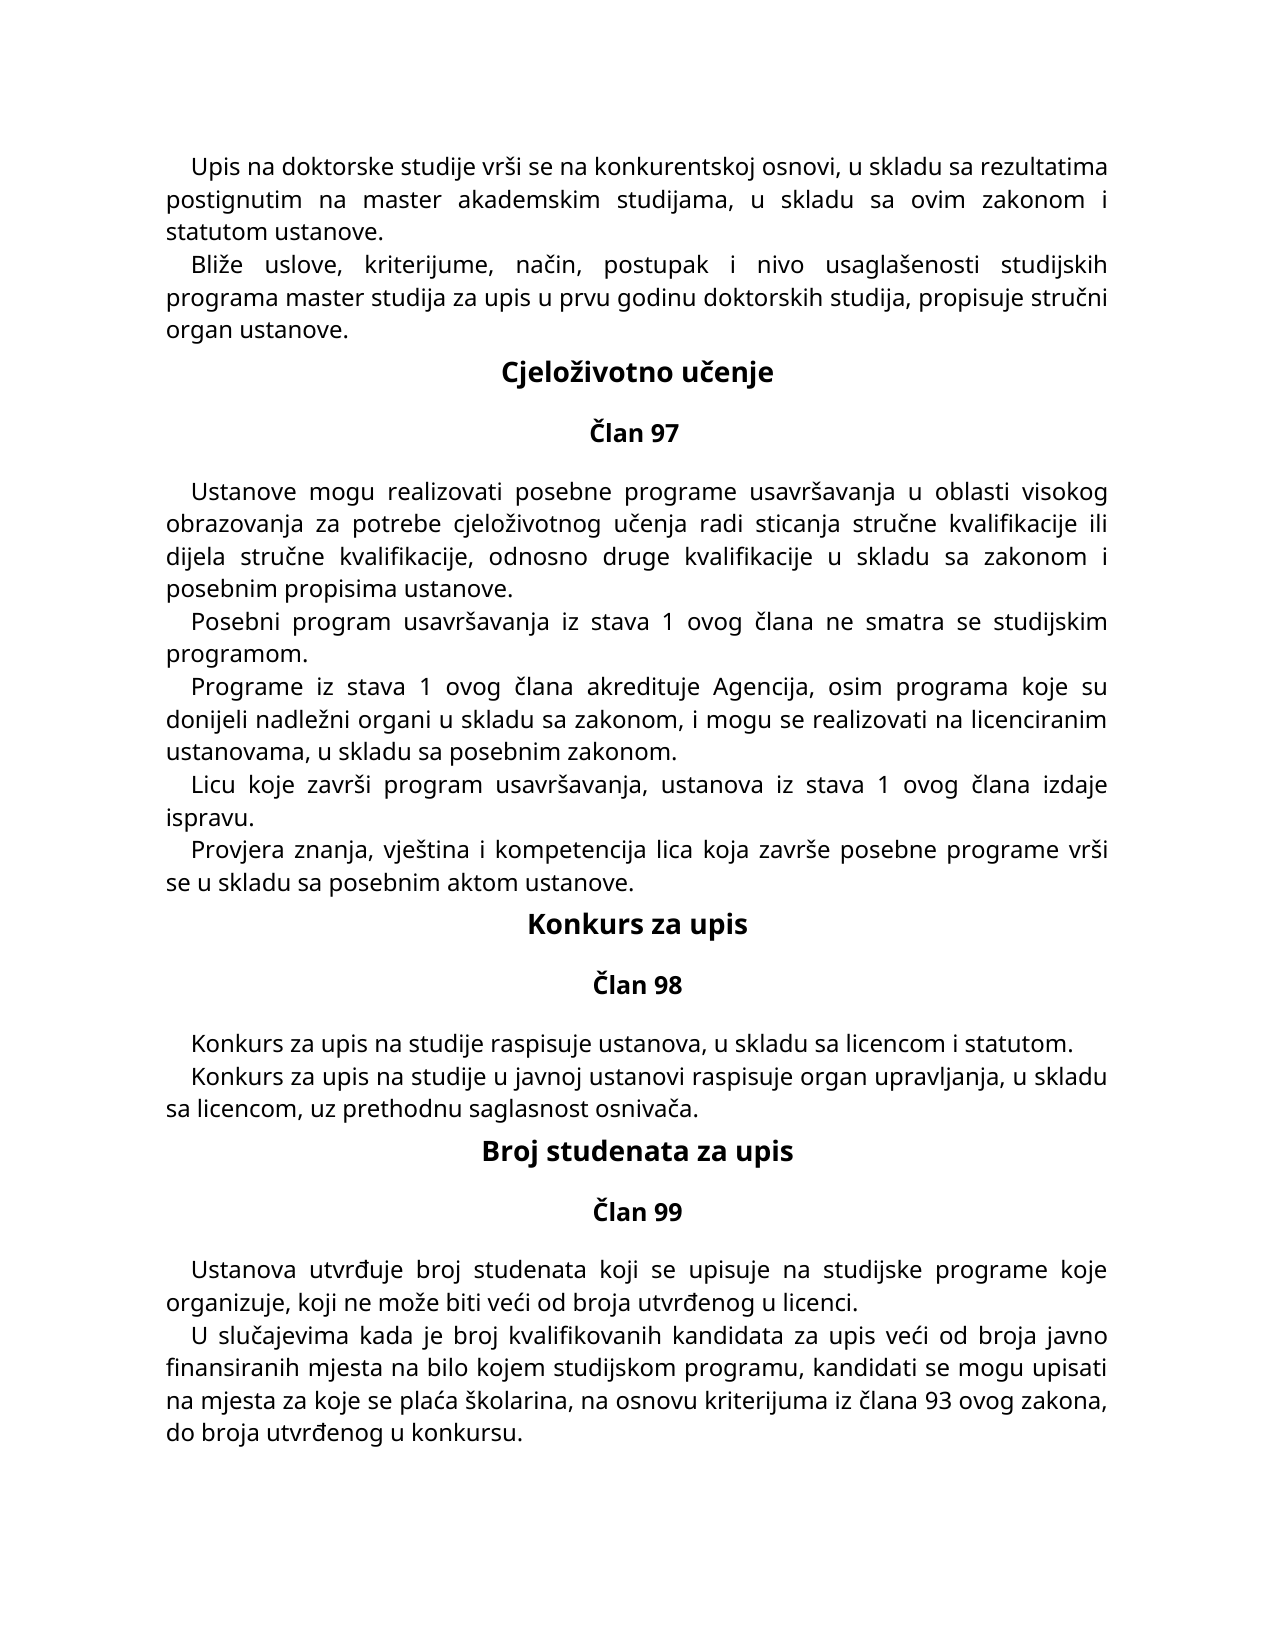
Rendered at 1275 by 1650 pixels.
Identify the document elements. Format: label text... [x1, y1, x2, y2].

text Ustanova utvrđuje broj studenata koji se upisuje na studijske programe koje organizuje, koji ne može biti veći od broja utvrđenog u licenci. [166, 1253, 1109, 1318]
text Konkurs za upis na studije raspisuje ustanova, u skladu sa licencom i statutom. [166, 1027, 1109, 1059]
text Licu koje završi program usavršavanja, ustanova iz stava 1 ovog člana izdaje ispravu. [166, 768, 1109, 833]
text Ustanove mogu realizovati posebne programe usavršavanja u oblasti visokog obrazovanja za potrebe cjeloživotnog učenja radi sticanja stručne kvalifikacije ili dijela stručne kvalifikacije, odnosno druge kvalifikacije u skladu sa zakonom i posebnim propisima ustanove. [166, 474, 1109, 605]
text Član 97 ﻿ [150, 415, 1125, 449]
text Programe iz stava 1 ovog člana akredituje Agencija, osim programa koje su donijeli nadležni organi u skladu sa zakonom, i mogu se realizovati na licenciranim ustanovama, u skladu sa posebnim zakonom. [166, 670, 1109, 768]
text Provjera znanja, vještina i kompetencija lica koja završe posebne programe vrši se u skladu sa posebnim aktom ustanove. [166, 833, 1109, 898]
text Konkurs za upis [150, 904, 1125, 943]
text Bliže uslove, kriterijume, način, postupak i nivo usaglašenosti studijskih programa master studija za upis u prvu godinu doktorskih studija, propisuje stručni organ ustanove. [166, 248, 1109, 346]
text U slučajevima kada je broj kvalifikovanih kandidata za upis veći od broja javno finansiranih mjesta na bilo kojem studijskom programu, kandidati se mogu upisati na mjesta za koje se plaća školarina, na osnovu kriterijuma iz člana 93 ovog zakona, do broja utvrđenog u konkursu. [166, 1318, 1109, 1449]
text Upis na doktorske studije vrši se na konkurentskoj osnovi, u skladu sa rezultatima postignutim na master akademskim studijama, u skladu sa ovim zakonom i statutom ustanove. [166, 150, 1109, 248]
text Cjeloživotno učenje [150, 352, 1125, 390]
text Konkurs za upis na studije u javnoj ustanovi raspisuje organ upravljanja, u skladu sa licencom, uz prethodnu saglasnost osnivača. [166, 1059, 1109, 1124]
text Član 98 [150, 968, 1125, 1002]
text Posebni program usavršavanja iz stava 1 ovog člana ne smatra se studijskim programom. [166, 605, 1109, 670]
text Broj studenata za upis [150, 1131, 1125, 1169]
text Član 99 [150, 1194, 1125, 1228]
